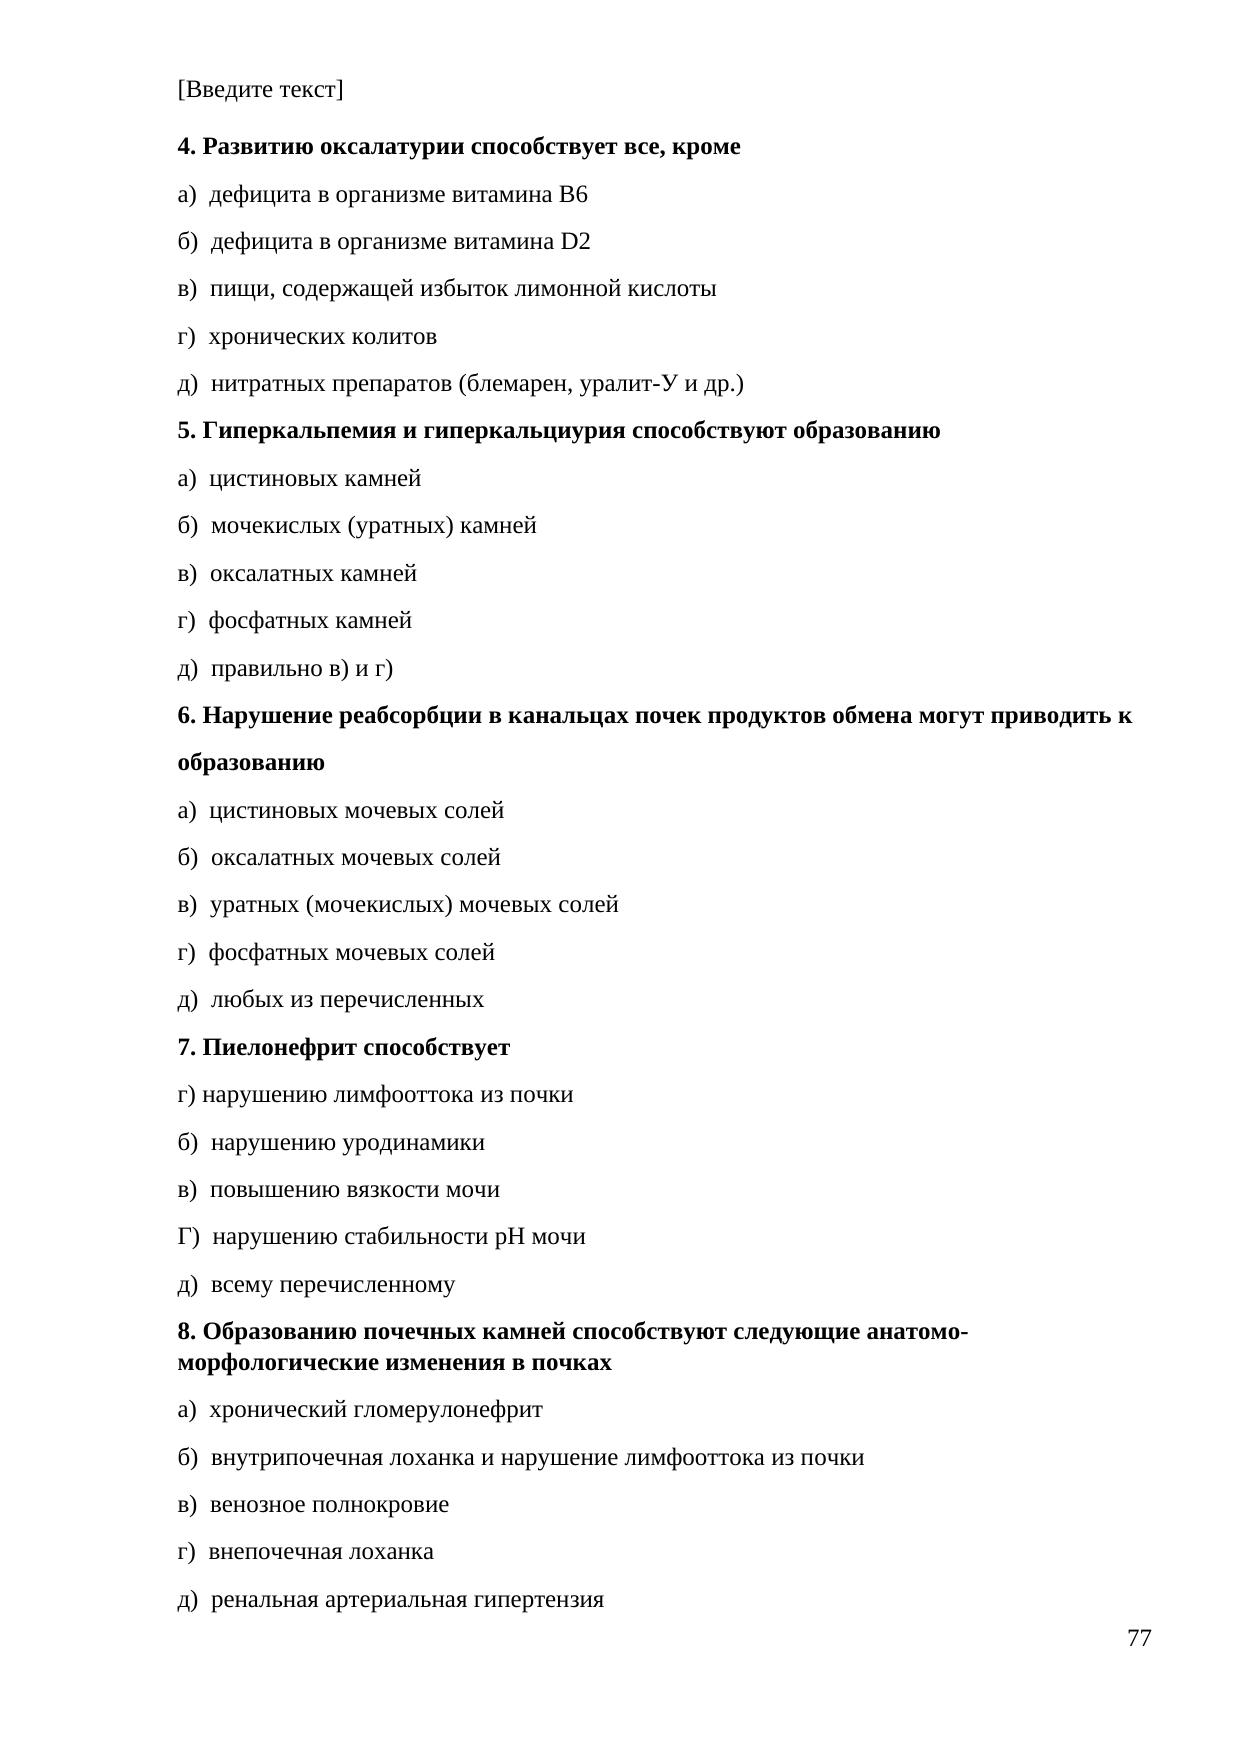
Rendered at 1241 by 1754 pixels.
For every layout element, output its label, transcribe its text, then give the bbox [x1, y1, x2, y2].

text в) пищи, содержащей избыток лимонной кислоты [177, 273, 1152, 302]
text образованию [177, 747, 1152, 776]
text д) правильно в) и г) [177, 653, 1152, 681]
text б) мочекислых (уратных) камней [177, 510, 1152, 539]
text г) фосфатных камней [177, 605, 1152, 634]
text 5. Гиперкальпемия и гиперкальциурия способствуют образованию [177, 416, 1152, 444]
text а) дефицита в организме витамина В6 [177, 179, 1152, 207]
text а) цистиновых мочевых солей [177, 795, 1152, 823]
text 4. Развитию оксалатурии способствует все, кроме [177, 131, 1152, 160]
text а) цистиновых камней [177, 463, 1152, 492]
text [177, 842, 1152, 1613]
text 6. Нарушение реабсорбции в канальцах почек продуктов обмена могут приводить к [177, 700, 1152, 729]
text б) дефицита в организме витамина D2 [177, 226, 1152, 255]
text в) оксалатных камней [177, 558, 1152, 587]
text г) хронических колитов [177, 321, 1152, 349]
text д) нитратных препаратов (блемарен, уралит-У и др.) [177, 368, 1152, 397]
